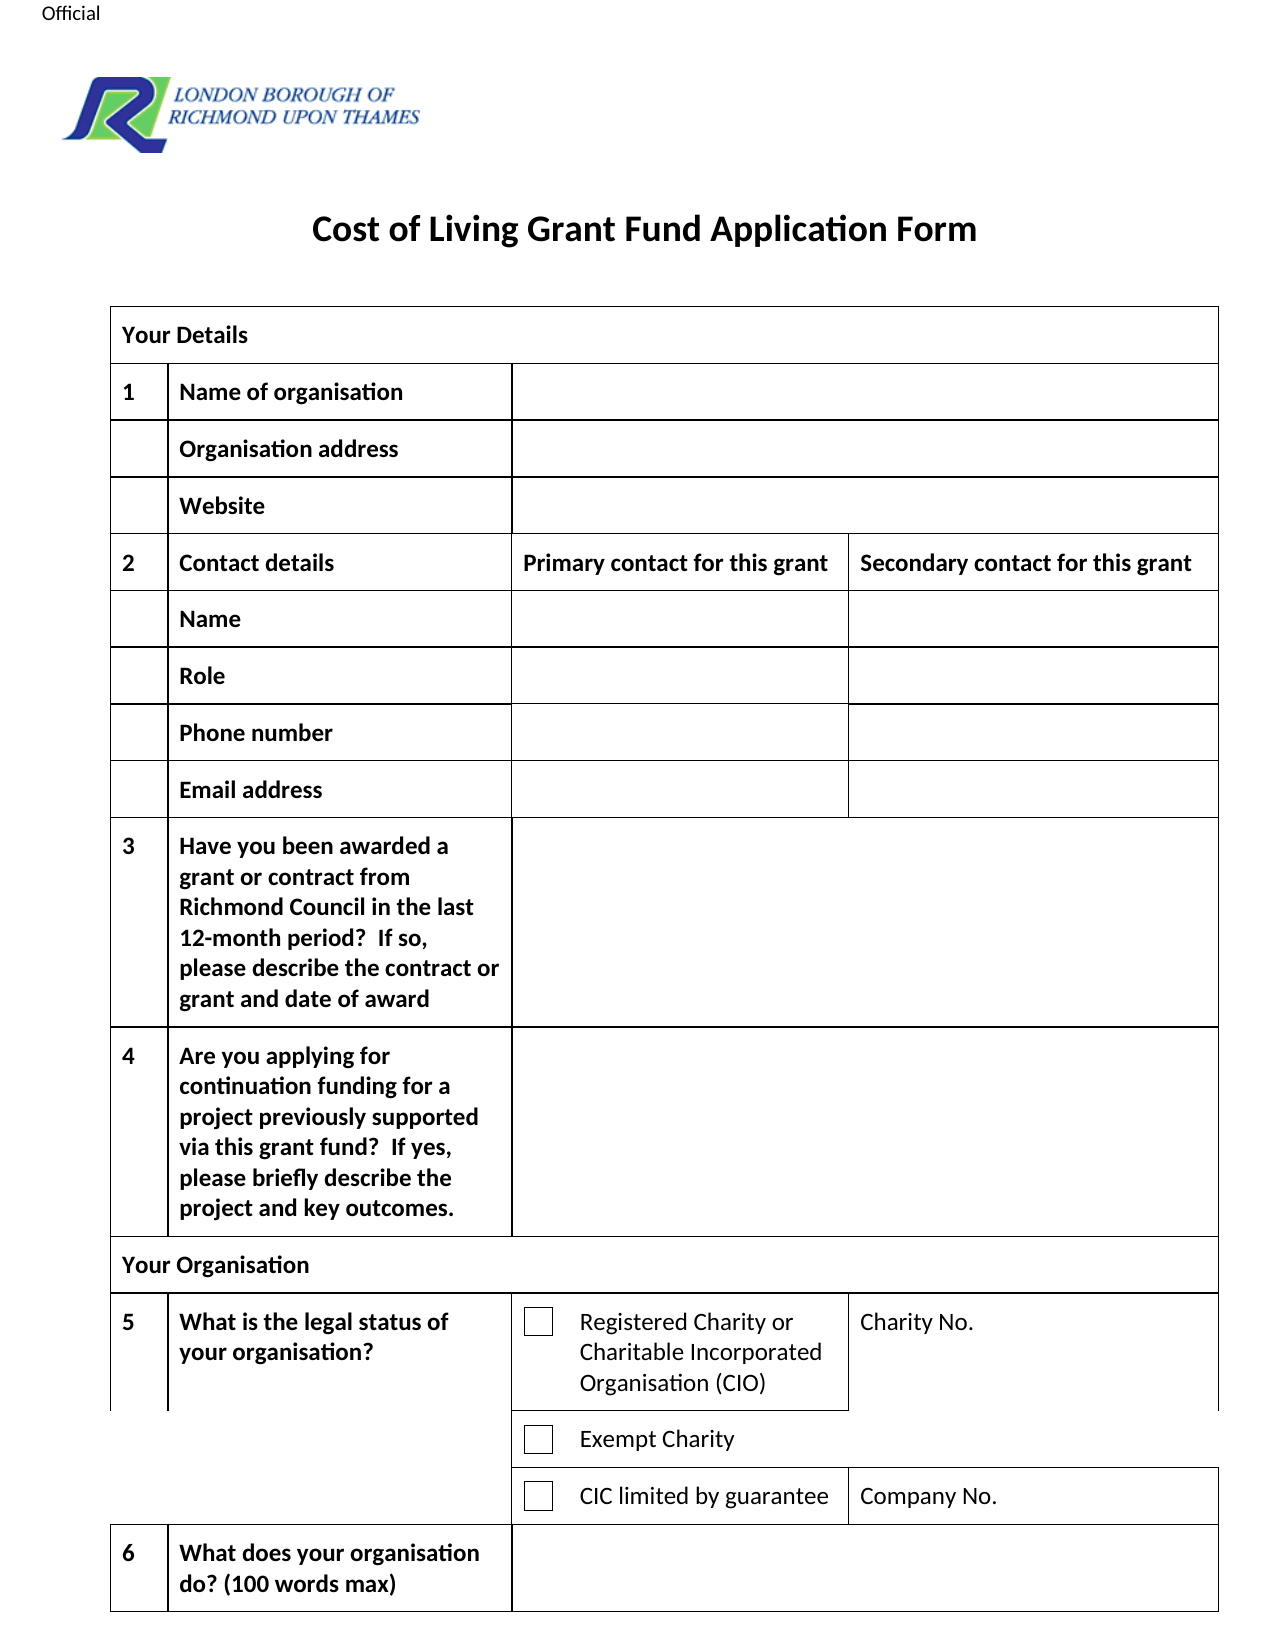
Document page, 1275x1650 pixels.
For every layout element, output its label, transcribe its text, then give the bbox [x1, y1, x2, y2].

table_cell Have you been awarded a grant or contract from Richmond Council in the last 12-month period? If so, please describe the contract or grant and date of award [169, 818, 511, 1026]
table_cell Exempt Charity [568, 1411, 849, 1467]
table_cell [111, 421, 167, 476]
table_cell [513, 478, 1218, 533]
table_cell [512, 591, 848, 646]
table_cell Company No. [849, 1468, 1218, 1523]
table_header Your Details [111, 307, 1218, 363]
table_cell [513, 1525, 1218, 1611]
table_cell Registered Charity or Charitable Incorporated Organisation (CIO) [568, 1294, 848, 1410]
table_cell 3 [111, 818, 167, 1026]
table_cell What does your organisation do? (100 words max) [169, 1525, 511, 1611]
table_cell Name of organisation [169, 364, 511, 419]
table_cell CIC limited by guarantee [568, 1468, 848, 1523]
text Cost of Living Grant Fund Application Form [99, 204, 1192, 250]
table_cell [512, 1411, 568, 1467]
table_cell [512, 648, 848, 703]
table_cell Phone number [169, 705, 511, 760]
table_cell [513, 421, 1218, 476]
table_cell Organisation address [169, 421, 511, 476]
table_cell 2 [111, 534, 167, 590]
table_cell 5 [111, 1294, 168, 1523]
table_cell Are you applying for continuation funding for a project previously supported via this grant fund? If yes, please briefly describe the project and key outcomes. [169, 1028, 511, 1236]
table_cell [111, 705, 167, 760]
table_cell Charity No. [849, 1294, 1218, 1467]
table_cell [512, 761, 848, 817]
table_cell [111, 478, 167, 533]
table_cell [513, 364, 1218, 419]
table_cell Primary contact for this grant [512, 534, 848, 590]
table_cell [111, 648, 167, 703]
table_cell 1 [111, 364, 167, 419]
table_cell What is the legal status of your organisation? [168, 1294, 511, 1523]
table_cell Email address [169, 761, 511, 817]
table_cell Name [169, 591, 511, 646]
table_cell [849, 648, 1218, 703]
table_cell [849, 591, 1218, 646]
table_cell [513, 818, 1218, 1026]
table_cell [512, 704, 848, 760]
table_cell [513, 1028, 1218, 1236]
table_cell [111, 591, 167, 646]
picture [61, 77, 420, 153]
table_cell Website [169, 478, 511, 533]
table_cell [849, 761, 1218, 817]
table_cell Your Organisation [111, 1237, 1218, 1292]
table_cell [512, 1294, 568, 1410]
table_cell Role [169, 648, 511, 703]
table_cell [849, 705, 1218, 760]
table_cell 6 [111, 1525, 167, 1611]
table_cell 4 [111, 1028, 167, 1236]
table_cell [512, 1468, 568, 1523]
table_cell Secondary contact for this grant [849, 534, 1218, 590]
table_cell [111, 761, 167, 817]
table_cell Contact details [169, 534, 511, 590]
